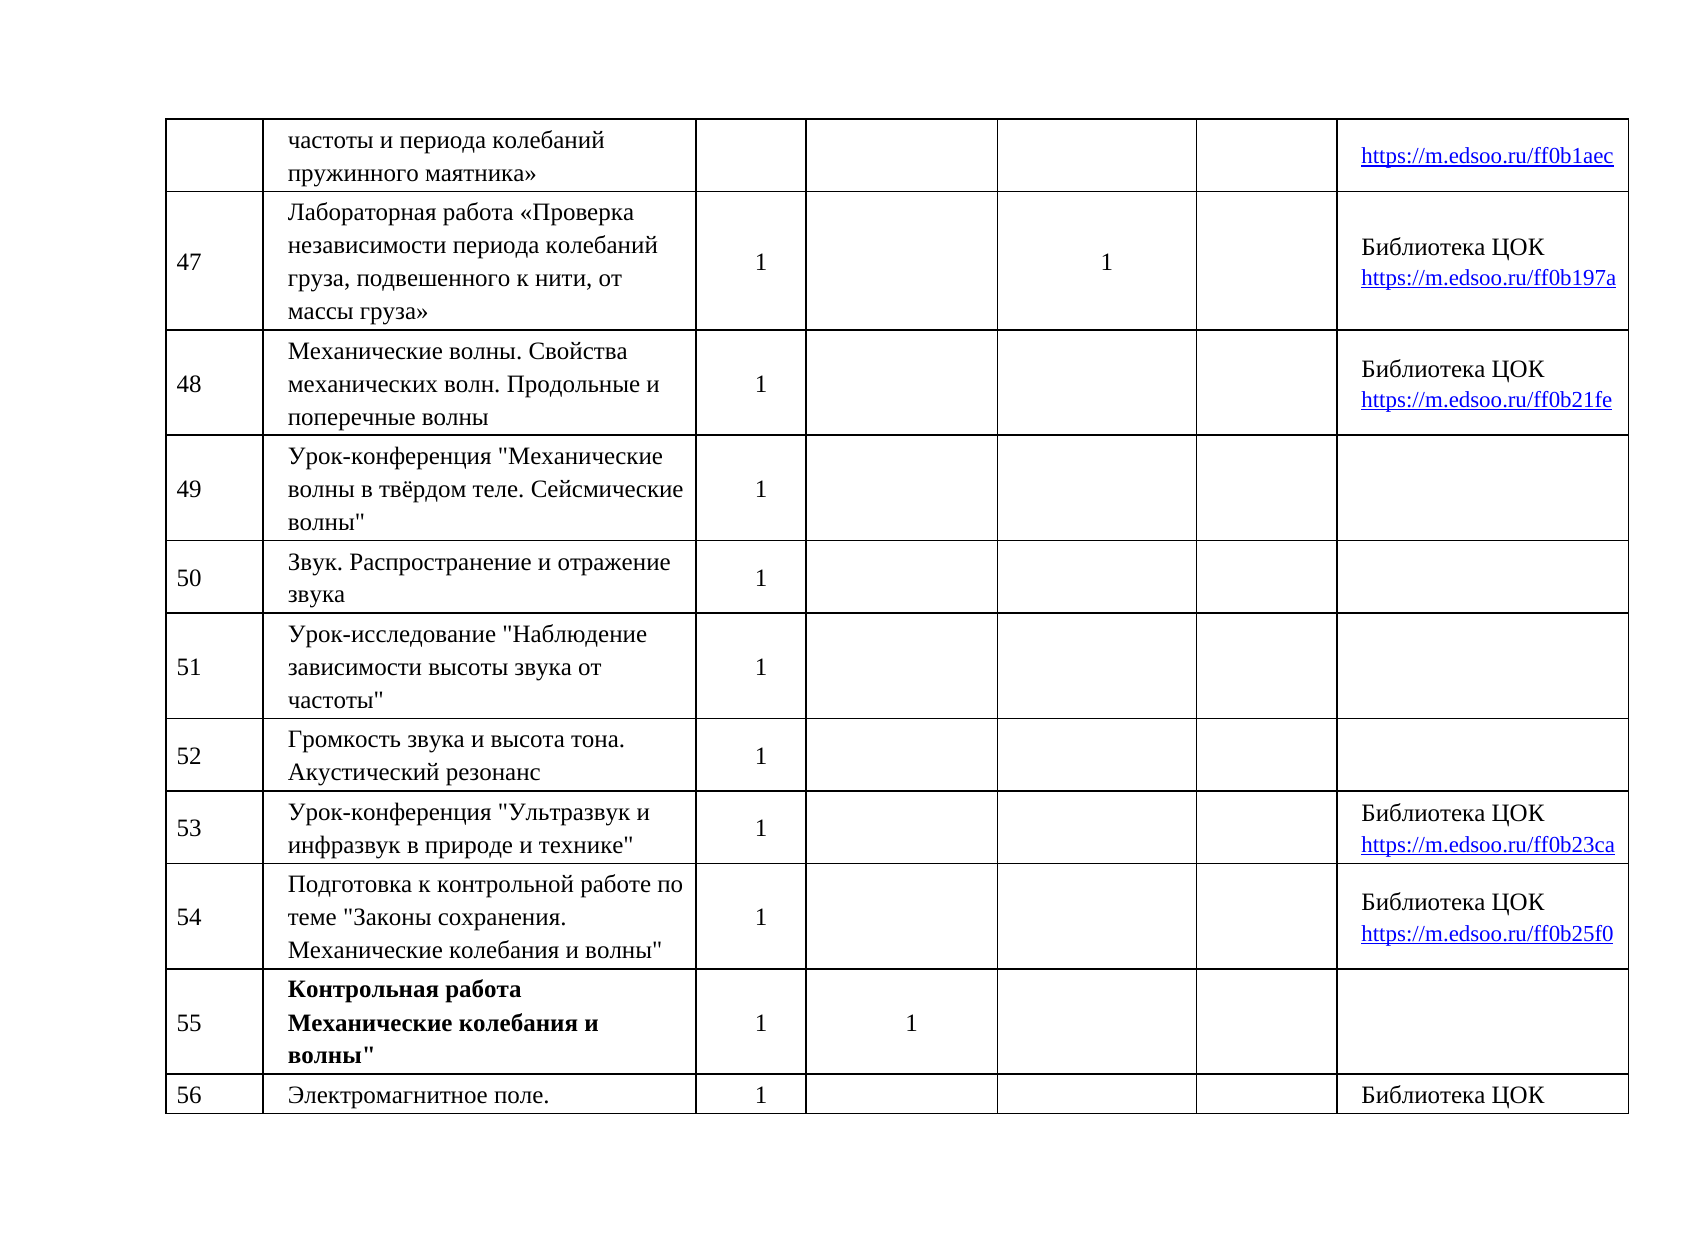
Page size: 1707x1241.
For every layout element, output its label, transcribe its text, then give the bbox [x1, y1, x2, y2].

table_cell 48 [167, 331, 262, 434]
table_cell 1 [697, 864, 805, 968]
table_cell Контрольная работа Механические колебания и волны" [264, 970, 695, 1073]
table_cell [1338, 970, 1628, 1073]
table_cell 53 [167, 792, 262, 862]
table_cell [1197, 120, 1336, 191]
table_cell [807, 541, 997, 612]
table_cell 54 [167, 864, 262, 968]
table_cell 1 [998, 192, 1196, 329]
table_cell [807, 719, 997, 790]
table_cell [1197, 192, 1336, 329]
table_cell 1 [697, 1075, 805, 1113]
table_cell 1 [697, 436, 805, 540]
table_cell [1197, 541, 1336, 612]
table_cell [998, 1075, 1196, 1113]
table_cell 47 [167, 192, 262, 329]
table_cell [1338, 436, 1628, 540]
table_cell [807, 331, 997, 434]
table_cell 56 [167, 1075, 262, 1113]
table_cell [1338, 614, 1628, 718]
table_cell [1197, 614, 1336, 718]
table_cell 1 [697, 331, 805, 434]
table_cell [807, 436, 997, 540]
table_cell [998, 541, 1196, 612]
table_cell [807, 864, 997, 968]
table_cell [1197, 436, 1336, 540]
table_cell [1197, 331, 1336, 434]
table_cell 50 [167, 541, 262, 612]
table_cell [1338, 719, 1628, 790]
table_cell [264, 120, 695, 191]
table_cell 49 [167, 436, 262, 540]
table_cell Звук. Распространение и отражение звука [264, 541, 695, 612]
table_cell Громкость звука и высота тона. Акустический резонанс [264, 719, 695, 790]
table_cell [807, 192, 997, 329]
table_cell Подготовка к контрольной работе по теме "Законы сохранения. Механические колебания и волны" [264, 864, 695, 968]
table_cell Урок-конференция "Механические волны в твёрдом теле. Сейсмические волны" [264, 436, 695, 540]
table_cell [998, 719, 1196, 790]
table_cell [998, 614, 1196, 718]
table_cell [998, 970, 1196, 1073]
table_cell [807, 614, 997, 718]
table_cell 46 [167, 120, 262, 191]
table_cell 51 [167, 614, 262, 718]
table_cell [1338, 120, 1628, 191]
table_cell Урок-конференция "Ультразвук и инфразвук в природе и технике" [264, 792, 695, 862]
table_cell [1338, 1075, 1628, 1113]
table_cell 55 [167, 970, 262, 1073]
table_cell 1 [697, 719, 805, 790]
table_cell Механические волны. Свойства механических волн. Продольные и поперечные волны [264, 331, 695, 434]
table_cell 1 [697, 614, 805, 718]
table_cell 1 [697, 192, 805, 329]
table_cell Лабораторная работа «Проверка независимости периода колебаний груза, подвешенного к нити, от массы груза» [264, 192, 695, 329]
table_cell [998, 331, 1196, 434]
table_cell [1197, 970, 1336, 1073]
table_cell [1197, 792, 1336, 862]
table_cell [998, 792, 1196, 862]
table_cell [1197, 1075, 1336, 1113]
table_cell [264, 1075, 695, 1113]
table_cell Библиотека ЦОК https://m.edsoo.ru/ff0b23ca [1338, 792, 1628, 862]
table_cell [1338, 192, 1628, 329]
table_cell [807, 1075, 997, 1113]
table_cell 52 [167, 719, 262, 790]
table_cell 1 [697, 792, 805, 862]
table_cell [1197, 864, 1336, 968]
table_cell 1 [697, 970, 805, 1073]
table_cell Урок-исследование "Наблюдение зависимости высоты звука от частоты" [264, 614, 695, 718]
table_cell [998, 864, 1196, 968]
table_cell [807, 792, 997, 862]
table_cell [998, 436, 1196, 540]
table_cell 1 [697, 120, 805, 191]
table_cell Библиотека ЦОК https://m.edsoo.ru/ff0b25f0 [1338, 864, 1628, 968]
table_cell 1 [998, 120, 1196, 191]
table_cell [807, 120, 997, 191]
table_cell 1 [697, 541, 805, 612]
table_cell [1338, 541, 1628, 612]
table_cell 1 [807, 970, 997, 1073]
table_cell Библиотека ЦОК https://m.edsoo.ru/ff0b21fe [1338, 331, 1628, 434]
table_cell [1197, 719, 1336, 790]
